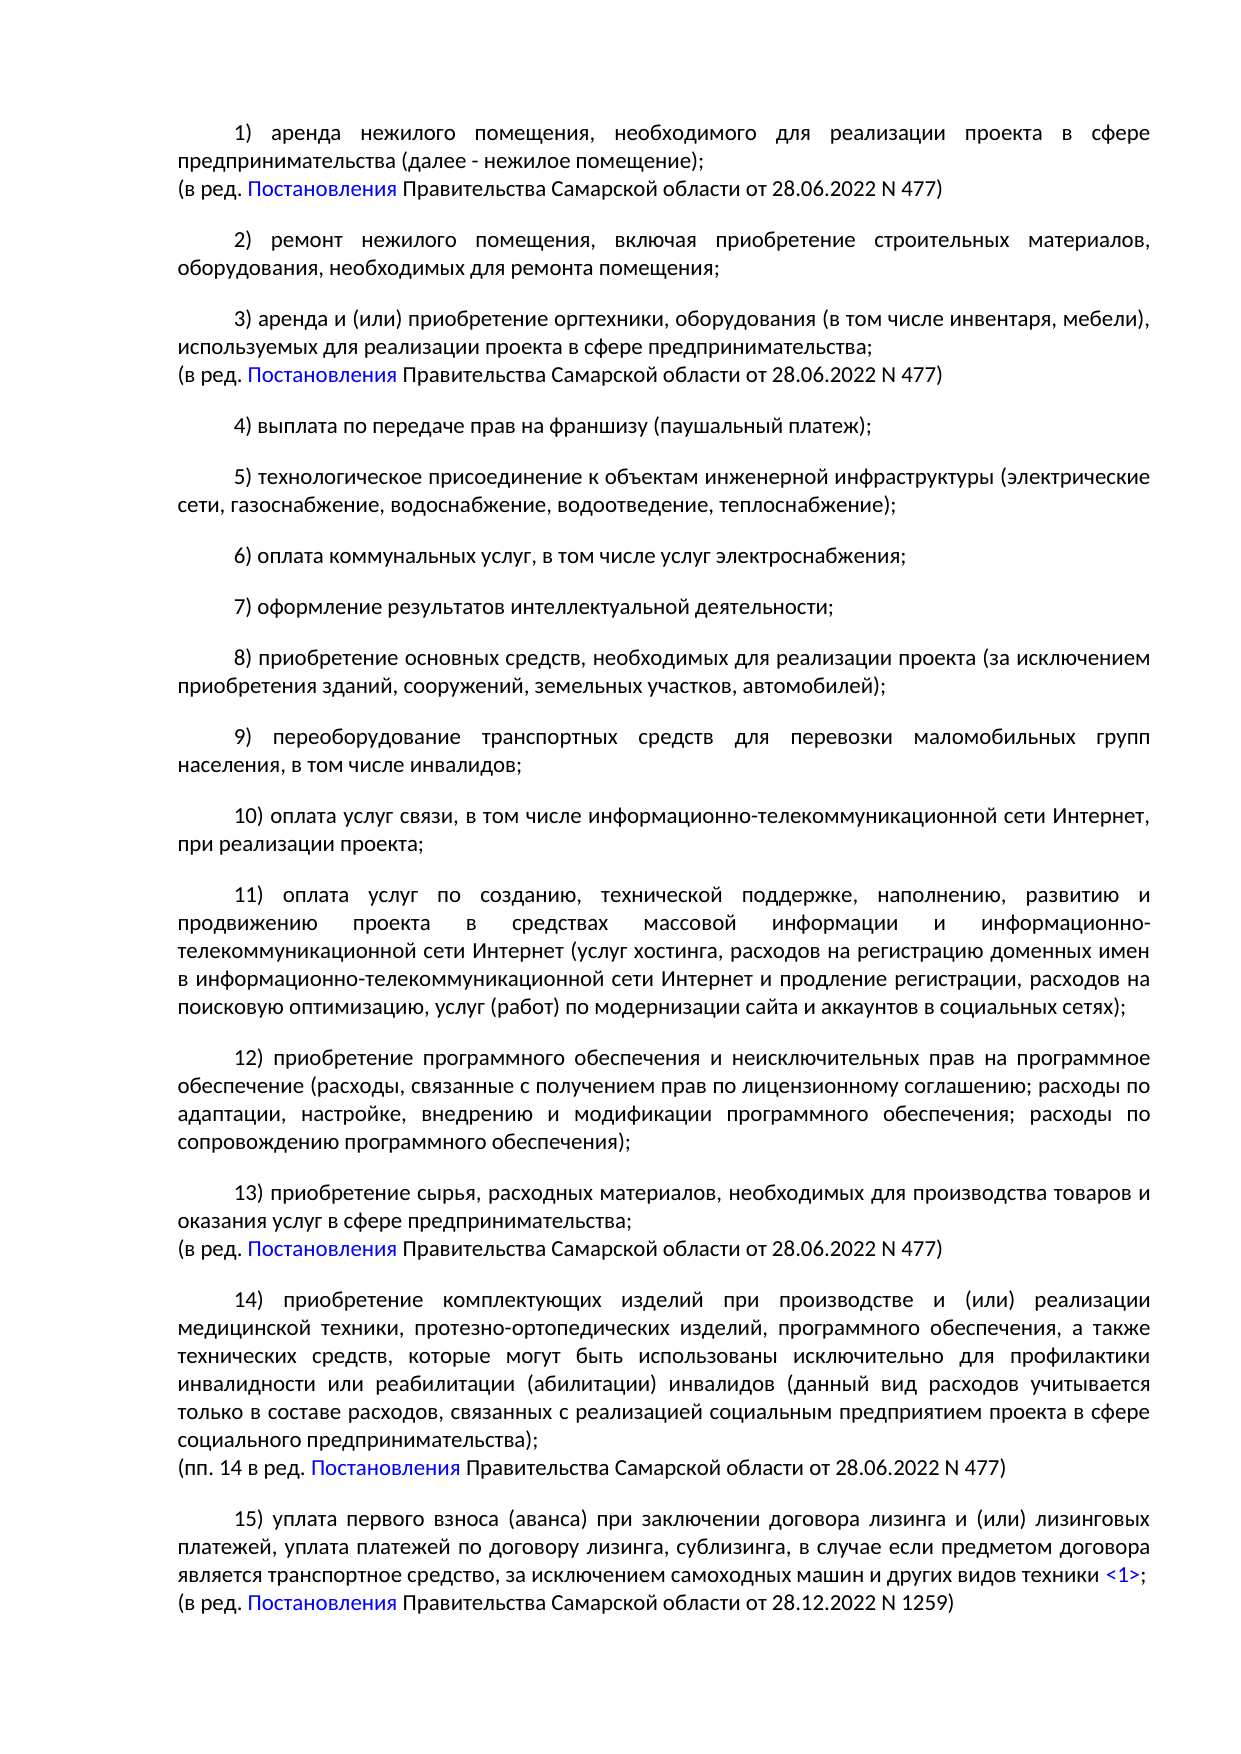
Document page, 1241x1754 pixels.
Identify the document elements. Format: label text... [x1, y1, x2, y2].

text 12) приобретение программного обеспечения и неисключительных прав на программное обеспечение (расходы, связанные с получением прав по лицензионному соглашению; расходы по адаптации, настройке, внедрению и модификации программного обеспечения; расходы по сопровождению программного обеспечения); [177, 1043, 1152, 1155]
text (в ред. Постановления Правительства Самарской области от 28.06.2022 N 477) [177, 360, 1152, 388]
text 7) оформление результатов интеллектуальной деятельности; [177, 592, 1152, 620]
text 5) технологическое присоединение к объектам инженерной инфраструктуры (электрические сети, газоснабжение, водоснабжение, водоотведение, теплоснабжение); [177, 462, 1152, 518]
text (в ред. Постановления Правительства Самарской области от 28.06.2022 N 477) [177, 1234, 1152, 1262]
text 4) выплата по передаче прав на франшизу (паушальный платеж); [177, 411, 1152, 439]
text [177, 174, 1152, 202]
text (в ред. Постановления Правительства Самарской области от 28.12.2022 N 1259) [177, 1588, 1152, 1616]
text 11) оплата услуг по созданию, технической поддержке, наполнению, развитию и продвижению проекта в средствах массовой информации и информационно-телекоммуникационной сети Интернет (услуг хостинга, расходов на регистрацию доменных имен в информационно-телекоммуникационной сети Интернет и продление регистрации, расходов на поисковую оптимизацию, услуг (работ) по модернизации сайта и аккаунтов в социальных сетях); [177, 880, 1152, 1020]
text 3) аренда и (или) приобретение оргтехники, оборудования (в том числе инвентаря, мебели), используемых для реализации проекта в сфере предпринимательства; [177, 304, 1152, 360]
text 2) ремонт нежилого помещения, включая приобретение строительных материалов, оборудования, необходимых для ремонта помещения; [177, 225, 1152, 281]
text 13) приобретение сырья, расходных материалов, необходимых для производства товаров и оказания услуг в сфере предпринимательства; [177, 1178, 1152, 1234]
text 1) аренда нежилого помещения, необходимого для реализации проекта в сфере предпринимательства (далее - нежилое помещение); [177, 118, 1152, 174]
text 14) приобретение комплектующих изделий при производстве и (или) реализации медицинской техники, протезно-ортопедических изделий, программного обеспечения, а также технических средств, которые могут быть использованы исключительно для профилактики инвалидности или реабилитации (абилитации) инвалидов (данный вид расходов учитывается только в составе расходов, связанных с реализацией социальным предприятием проекта в сфере социального предпринимательства); [177, 1285, 1152, 1453]
text (пп. 14 в ред. Постановления Правительства Самарской области от 28.06.2022 N 477) [177, 1453, 1152, 1481]
text 15) уплата первого взноса (аванса) при заключении договора лизинга и (или) лизинговых платежей, уплата платежей по договору лизинга, сублизинга, в случае если предметом договора является транспортное средство, за исключением самоходных машин и других видов техники <1>; [177, 1504, 1152, 1588]
text 6) оплата коммунальных услуг, в том числе услуг электроснабжения; [177, 541, 1152, 569]
text 9) переоборудование транспортных средств для перевозки маломобильных групп населения, в том числе инвалидов; [177, 722, 1152, 778]
text 8) приобретение основных средств, необходимых для реализации проекта (за исключением приобретения зданий, сооружений, земельных участков, автомобилей); [177, 643, 1152, 699]
text 10) оплата услуг связи, в том числе информационно-телекоммуникационной сети Интернет, при реализации проекта; [177, 801, 1152, 857]
